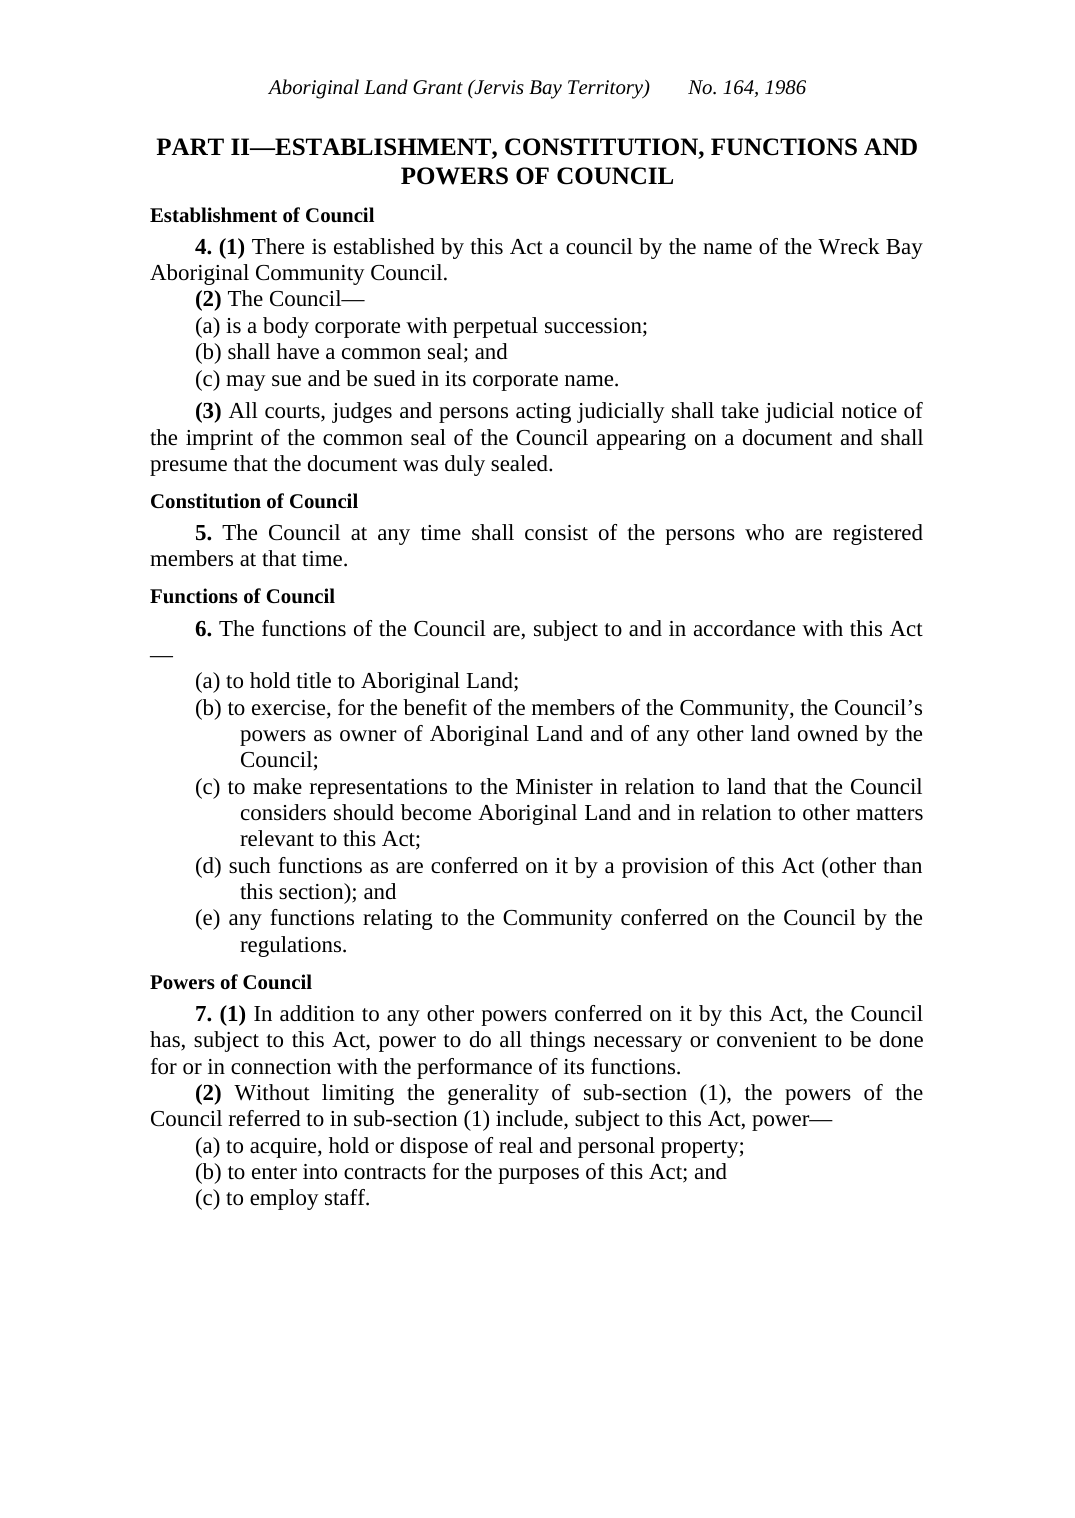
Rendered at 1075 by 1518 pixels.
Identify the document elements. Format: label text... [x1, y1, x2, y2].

text 4. (1) There is established by this Act a council by the name of the Wreck Bay Aboriginal Community Council. [150, 233, 925, 286]
text PART II—ESTABLISHMENT, CONSTITUTION, FUNCTIONS AND POWERS OF COUNCIL [150, 132, 925, 190]
text Establishment of Council [150, 202, 925, 227]
text (2) The Council— [150, 286, 925, 312]
text (b) to enter into contracts for the purposes of this Act; and [195, 1158, 925, 1184]
text (c) to employ staff. [195, 1184, 925, 1211]
text 7. (1) In addition to any other powers conferred on it by this Act, the Council has, subject to this Act, power to do all things necessary or convenient to be done for or in connection with the performance of its functions. [150, 1000, 925, 1079]
text (b) shall have a common seal; and [195, 338, 925, 364]
text (a) to hold title to Aboriginal Land; [195, 667, 925, 694]
text (d) such functions as are conferred on it by a provision of this Act (other than this section); and [195, 852, 925, 904]
text (a) to acquire, hold or dispose of real and personal property; [195, 1132, 925, 1158]
text (e) any functions relating to the Community conferred on the Council by the regulations. [195, 904, 925, 957]
text Constitution of Council [150, 489, 925, 513]
text 5. The Council at any time shall consist of the persons who are registered members at that time. [150, 519, 925, 572]
text Powers of Council [150, 970, 925, 994]
text (c) may sue and be sued in its corporate name. [195, 364, 925, 391]
text (2) Without limiting the generality of sub-section (1), the powers of the Council referred to in sub-section (1) include, subject to this Act, power— [150, 1079, 925, 1132]
text (b) to exercise, for the benefit of the members of the Community, the Council’s powers as owner of Aboriginal Land and of any other land owned by the Council; [195, 694, 925, 773]
text (3) All courts, judges and persons acting judicially shall take judicial notice of the imprint of the common seal of the Council appearing on a document and shall presume that the document was duly sealed. [150, 397, 925, 476]
text 6. The functions of the Council are, subject to and in accordance with this Act— [150, 614, 925, 667]
text (a) is a body corporate with perpetual succession; [195, 312, 925, 338]
text Functions of Council [150, 584, 925, 608]
text (c) to make representations to the Minister in relation to land that the Council considers should become Aboriginal Land and in relation to other matters relevant to this Act; [195, 773, 925, 852]
